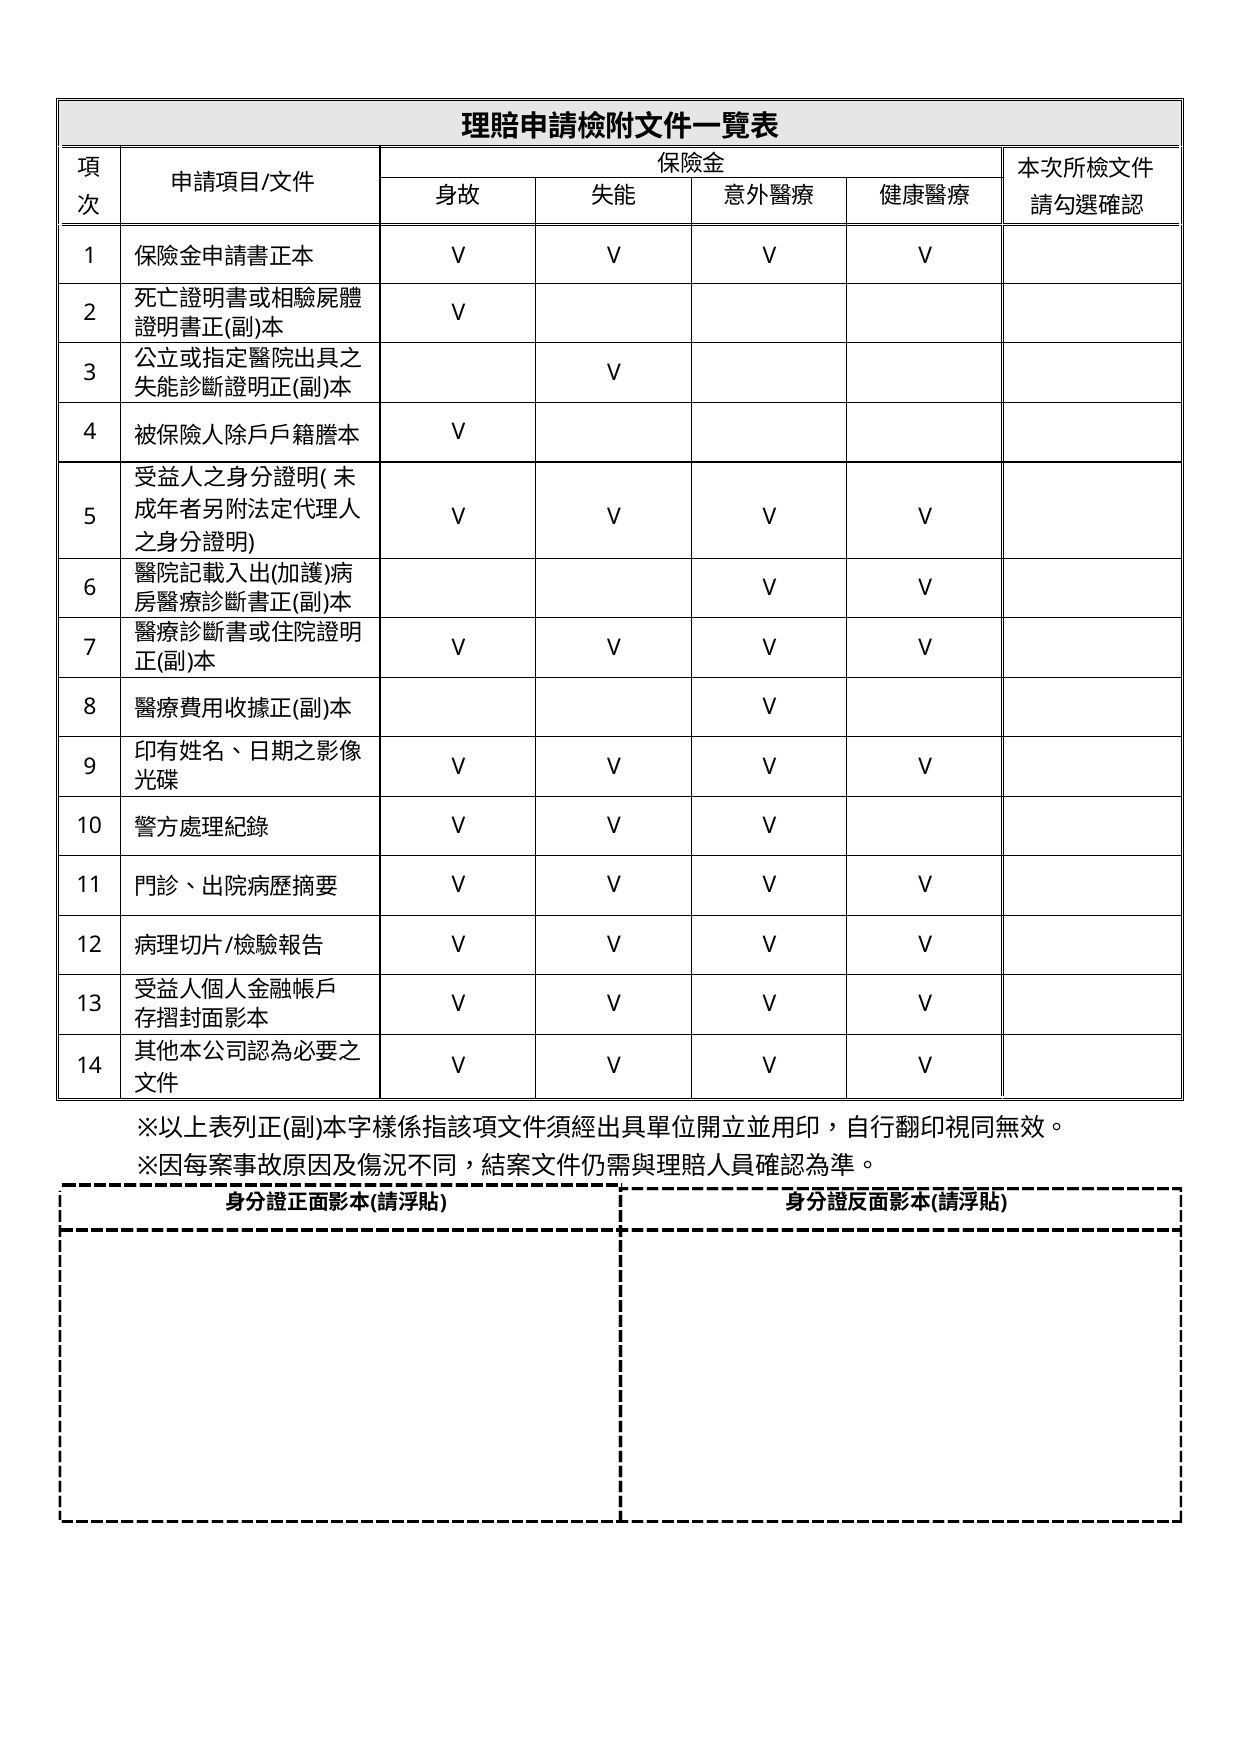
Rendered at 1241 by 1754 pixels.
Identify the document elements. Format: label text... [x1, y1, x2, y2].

table_cell [1004, 284, 1181, 342]
table_cell V [536, 463, 691, 557]
table_cell V [692, 916, 846, 974]
table_cell V [692, 1035, 846, 1098]
table_cell [381, 343, 535, 402]
table_cell V [847, 618, 1001, 677]
table_cell 其他本公司認為必要之文件 [121, 1035, 379, 1098]
table_cell V [692, 226, 846, 283]
table_cell V [536, 1035, 691, 1098]
table_cell [1004, 737, 1181, 796]
table_cell 11 [59, 856, 120, 914]
table_cell V [847, 226, 1001, 283]
table_cell V [536, 226, 691, 283]
table_cell [1004, 975, 1181, 1033]
table_cell [1002, 1035, 1181, 1098]
table_cell V [692, 559, 846, 617]
table_cell [847, 403, 1001, 461]
table_cell V [381, 403, 535, 461]
table_cell [692, 343, 846, 402]
table_cell 印有姓名、日期之影像 光碟 [121, 737, 379, 796]
table_cell 警方處理紀錄 [121, 797, 379, 855]
table_cell 7 [59, 618, 120, 677]
table_cell 醫療費用收據正(副)本 [121, 678, 379, 736]
table_cell V [536, 916, 691, 974]
table_cell [1004, 559, 1181, 617]
table_cell [1004, 343, 1181, 402]
table_cell 門診、出院病歷摘要 [121, 856, 379, 914]
table_cell V [381, 856, 535, 914]
table_cell V [381, 737, 535, 796]
table_cell [1004, 797, 1181, 855]
table_cell V [692, 737, 846, 796]
table_cell V [381, 975, 535, 1033]
table_cell [847, 343, 1001, 402]
table_cell V [536, 856, 691, 914]
text ※以上表列正(副)本字樣係指該項文件須經出具單位開立並用印，自行翻印視同無效。 [137, 1107, 1128, 1144]
table_cell [1004, 618, 1181, 677]
table_cell 失能 [536, 178, 691, 223]
table_cell V [847, 559, 1001, 617]
table_cell [536, 403, 691, 461]
table_cell 醫院記載入出(加護)病 房醫療診斷書正(副)本 [121, 559, 379, 617]
table_cell 保險金申請書正本 [121, 226, 379, 283]
table_cell V [536, 975, 691, 1033]
table_cell 病理切片/檢驗報告 [121, 916, 379, 974]
table_cell 9 [59, 737, 120, 796]
table_cell 申請項目/文件 [121, 148, 379, 223]
table_cell V [692, 797, 846, 855]
table_cell V [381, 797, 535, 855]
table_cell V [381, 916, 535, 974]
table_cell [1002, 223, 1182, 283]
table_cell V [381, 463, 535, 557]
table_cell V [692, 463, 846, 557]
table_cell 2 [59, 284, 120, 342]
table_cell 受益人個人金融帳戶 存摺封面影本 [121, 975, 379, 1033]
table_header 理賠申請檢附文件一覽表 [59, 101, 1181, 145]
table_cell 意外醫療 [692, 178, 846, 223]
table_cell 身故 [381, 178, 535, 223]
table_cell 5 [59, 463, 120, 557]
table_cell V [692, 975, 846, 1033]
table_cell V [536, 797, 691, 855]
table_cell [692, 403, 846, 461]
table_cell V [847, 975, 1001, 1033]
picture [58, 1183, 1183, 1523]
table_cell 8 [59, 678, 120, 736]
table_cell V [847, 916, 1001, 974]
table_cell 14 [59, 1035, 120, 1098]
table_cell [692, 284, 846, 342]
table_cell V [381, 284, 535, 342]
table_cell V [692, 618, 846, 677]
table_cell V [381, 618, 535, 677]
table_cell 本次所檢文件請勾選確認 [1004, 145, 1181, 223]
table_cell 健康醫療 [847, 178, 1001, 223]
table_cell 項 次 [59, 145, 120, 223]
table_cell V [381, 1035, 535, 1098]
table_cell 保險金 [381, 148, 1001, 177]
table_cell [1004, 856, 1181, 914]
table_cell V [536, 343, 691, 402]
table_cell V [692, 856, 846, 914]
table_cell V [847, 463, 1001, 557]
table_cell [381, 559, 535, 617]
table_cell 10 [59, 797, 120, 855]
table_cell [847, 678, 1001, 736]
table_cell 6 [59, 559, 120, 617]
table_cell [536, 559, 691, 617]
table_cell 受益人之身分證明( 未 成年者另附法定代理人之身分證明) [121, 463, 379, 557]
table_cell 死亡證明書或相驗屍體 證明書正(副)本 [121, 284, 379, 342]
table_cell V [381, 226, 535, 283]
table_cell V [847, 856, 1001, 914]
table_cell V [536, 737, 691, 796]
table_cell V [847, 1035, 1002, 1098]
table_cell 3 [59, 343, 120, 402]
table_cell 被保險人除戶戶籍謄本 [121, 403, 379, 461]
table_cell V [536, 618, 691, 677]
table_cell 4 [59, 403, 120, 461]
table_cell [1004, 916, 1181, 974]
table_cell 醫療診斷書或住院證明 正(副)本 [121, 618, 379, 677]
table_cell [381, 678, 535, 736]
text ※因每案事故原因及傷況不同，結案文件仍需與理賠人員確認為準。 [137, 1145, 1128, 1182]
table_cell 12 [59, 916, 120, 974]
table_cell [847, 284, 1001, 342]
table_cell V [847, 737, 1001, 796]
table_cell V [692, 678, 846, 736]
table_cell 13 [59, 975, 120, 1033]
table_cell [847, 797, 1001, 855]
table_cell [1004, 463, 1181, 557]
table_cell [536, 284, 691, 342]
table_cell [536, 678, 691, 736]
table_cell [1004, 403, 1181, 461]
table_cell [1004, 678, 1181, 736]
table_cell 公立或指定醫院出具之 失能診斷證明正(副)本 [121, 343, 379, 402]
table_cell 1 [58, 223, 120, 283]
